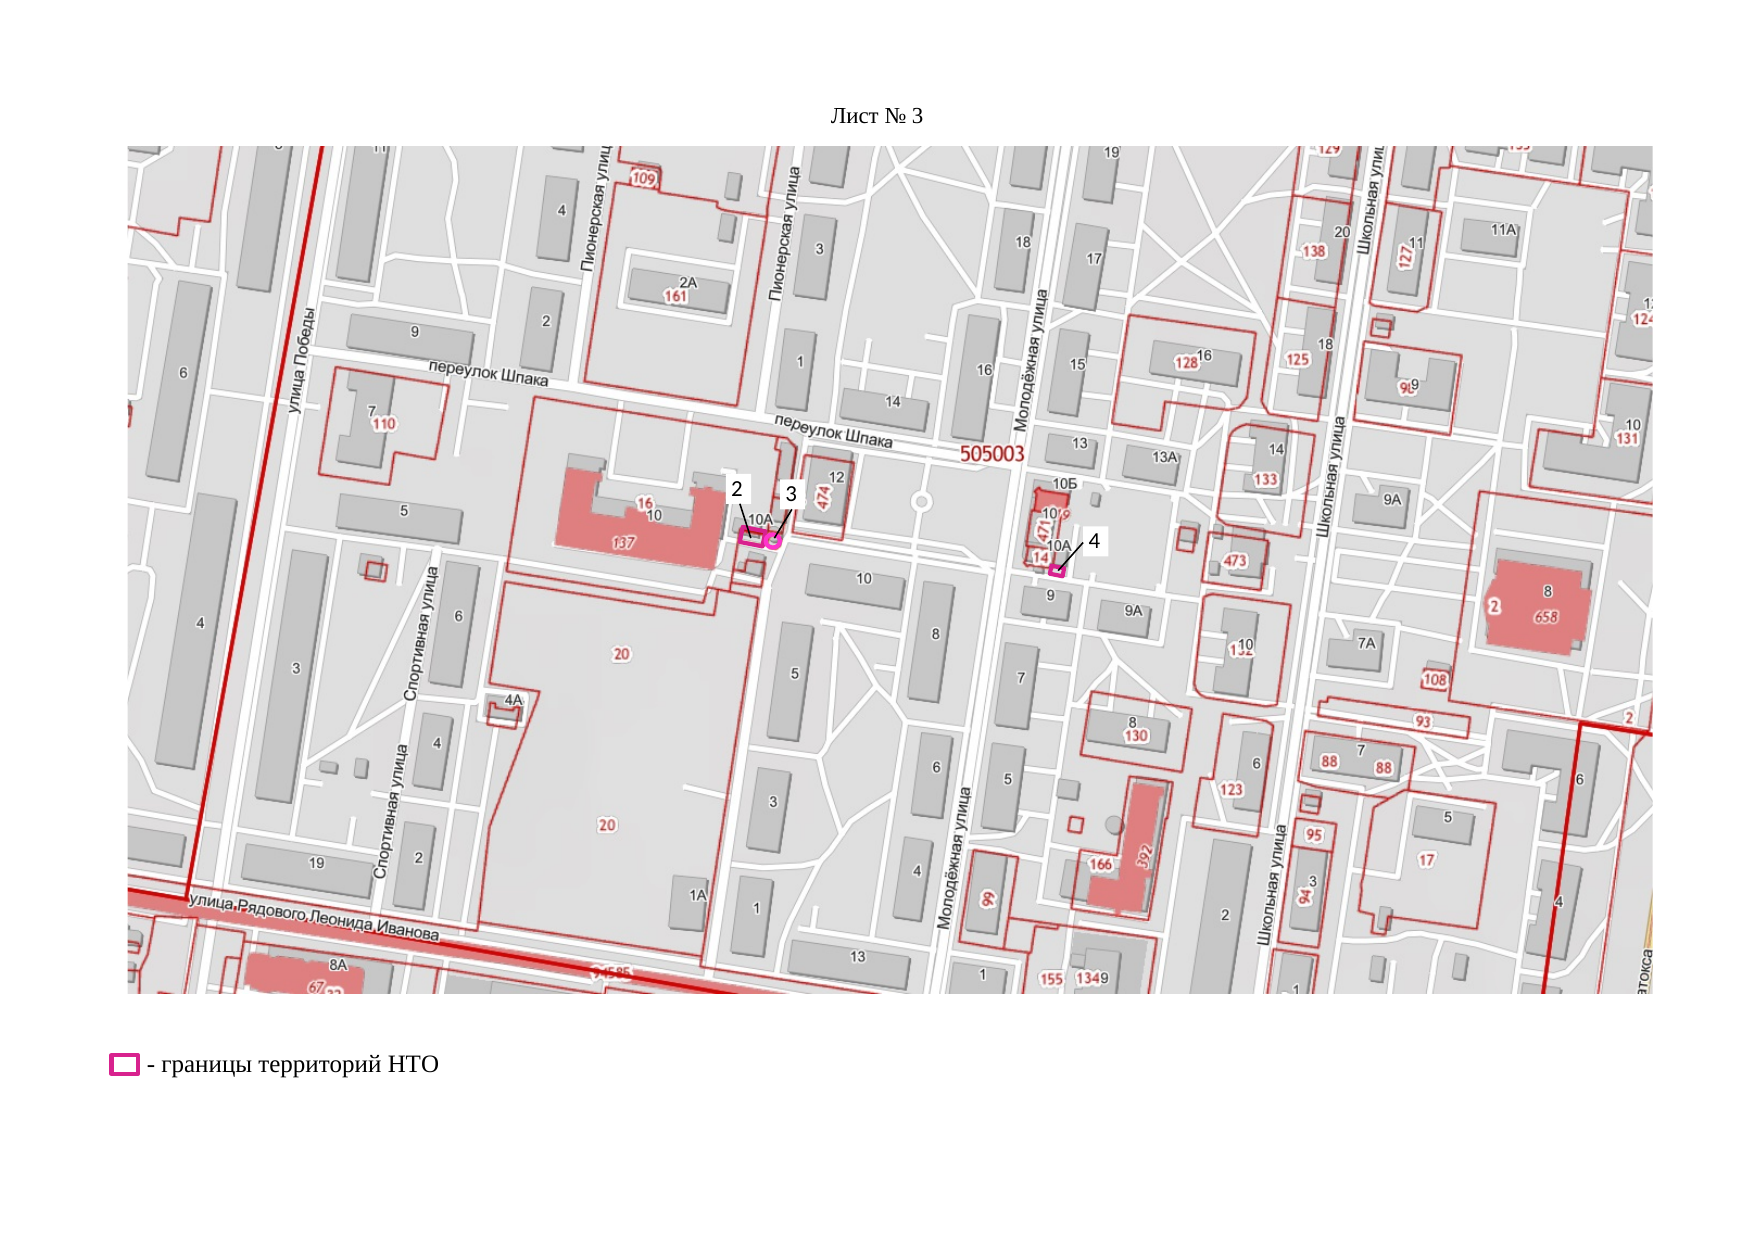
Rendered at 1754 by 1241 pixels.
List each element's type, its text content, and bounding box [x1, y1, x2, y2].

text Лист № 3 [59, 102, 1695, 128]
text - границы территорий НТО [59, 1049, 1695, 1078]
picture [127, 146, 1653, 994]
